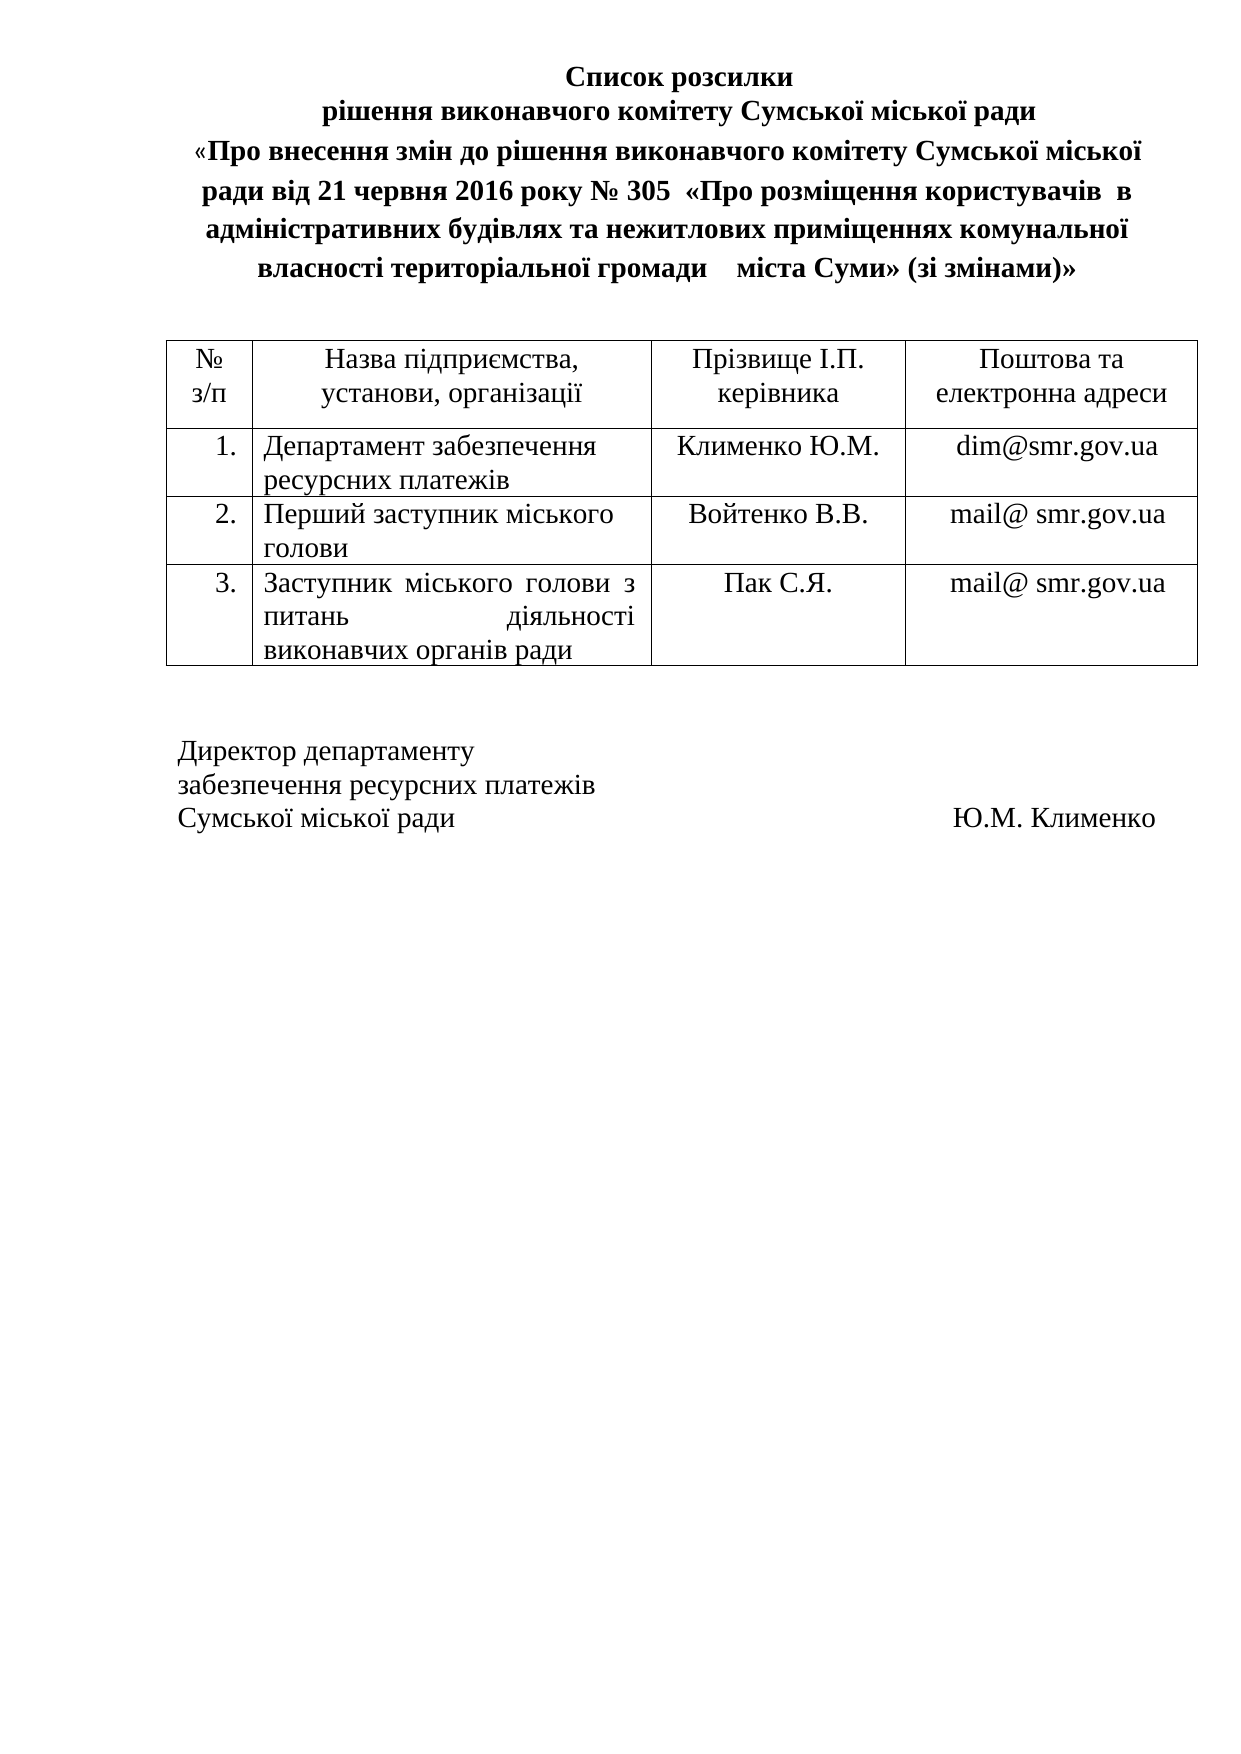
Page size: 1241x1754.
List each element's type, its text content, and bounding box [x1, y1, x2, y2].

table_header Прізвище І.П. керівника [652, 341, 905, 427]
text рішення виконавчого комітету Сумської міської ради [177, 93, 1181, 126]
table_cell [167, 497, 252, 564]
table_cell Клименко Ю.М. [652, 429, 905, 496]
table_header № з/п [167, 341, 252, 427]
table_cell [167, 565, 252, 665]
text Список розсилки [177, 59, 1181, 93]
table_cell mail@ smr.gov.ua [906, 497, 1197, 564]
table_cell Пак С.Я. [652, 565, 905, 665]
table_cell Департамент забезпечення ресурсних платежів [253, 429, 651, 496]
table_cell Заступник міського голови з питань діяльності виконавчих органів ради [253, 565, 651, 665]
table_cell Перший заступник міського голови [253, 497, 651, 564]
table_cell dim@smr.gov.ua [906, 429, 1197, 496]
text забезпечення ресурсних платежів [177, 767, 1181, 801]
table_cell Войтенко В.В. [652, 497, 905, 564]
text Сумської міської ради Ю.М. Клименко [177, 801, 1181, 834]
table_header Назва підприємства, установи, організації [253, 341, 651, 427]
text «Про внесення змін до рішення виконавчого комітету Сумської міської ради від 21 червня 2016 року № 305 «Про розміщення користувачів в адміністративних будівлях та нежитлових приміщеннях комунальної власності територіальної громади міста Суми» (зі змінами)» [177, 132, 1157, 283]
table_cell mail@ smr.gov.ua [906, 565, 1197, 665]
text Директор департаменту [177, 733, 1181, 767]
table_header Поштова та електронна адреси [906, 341, 1197, 427]
table_cell [167, 429, 252, 496]
